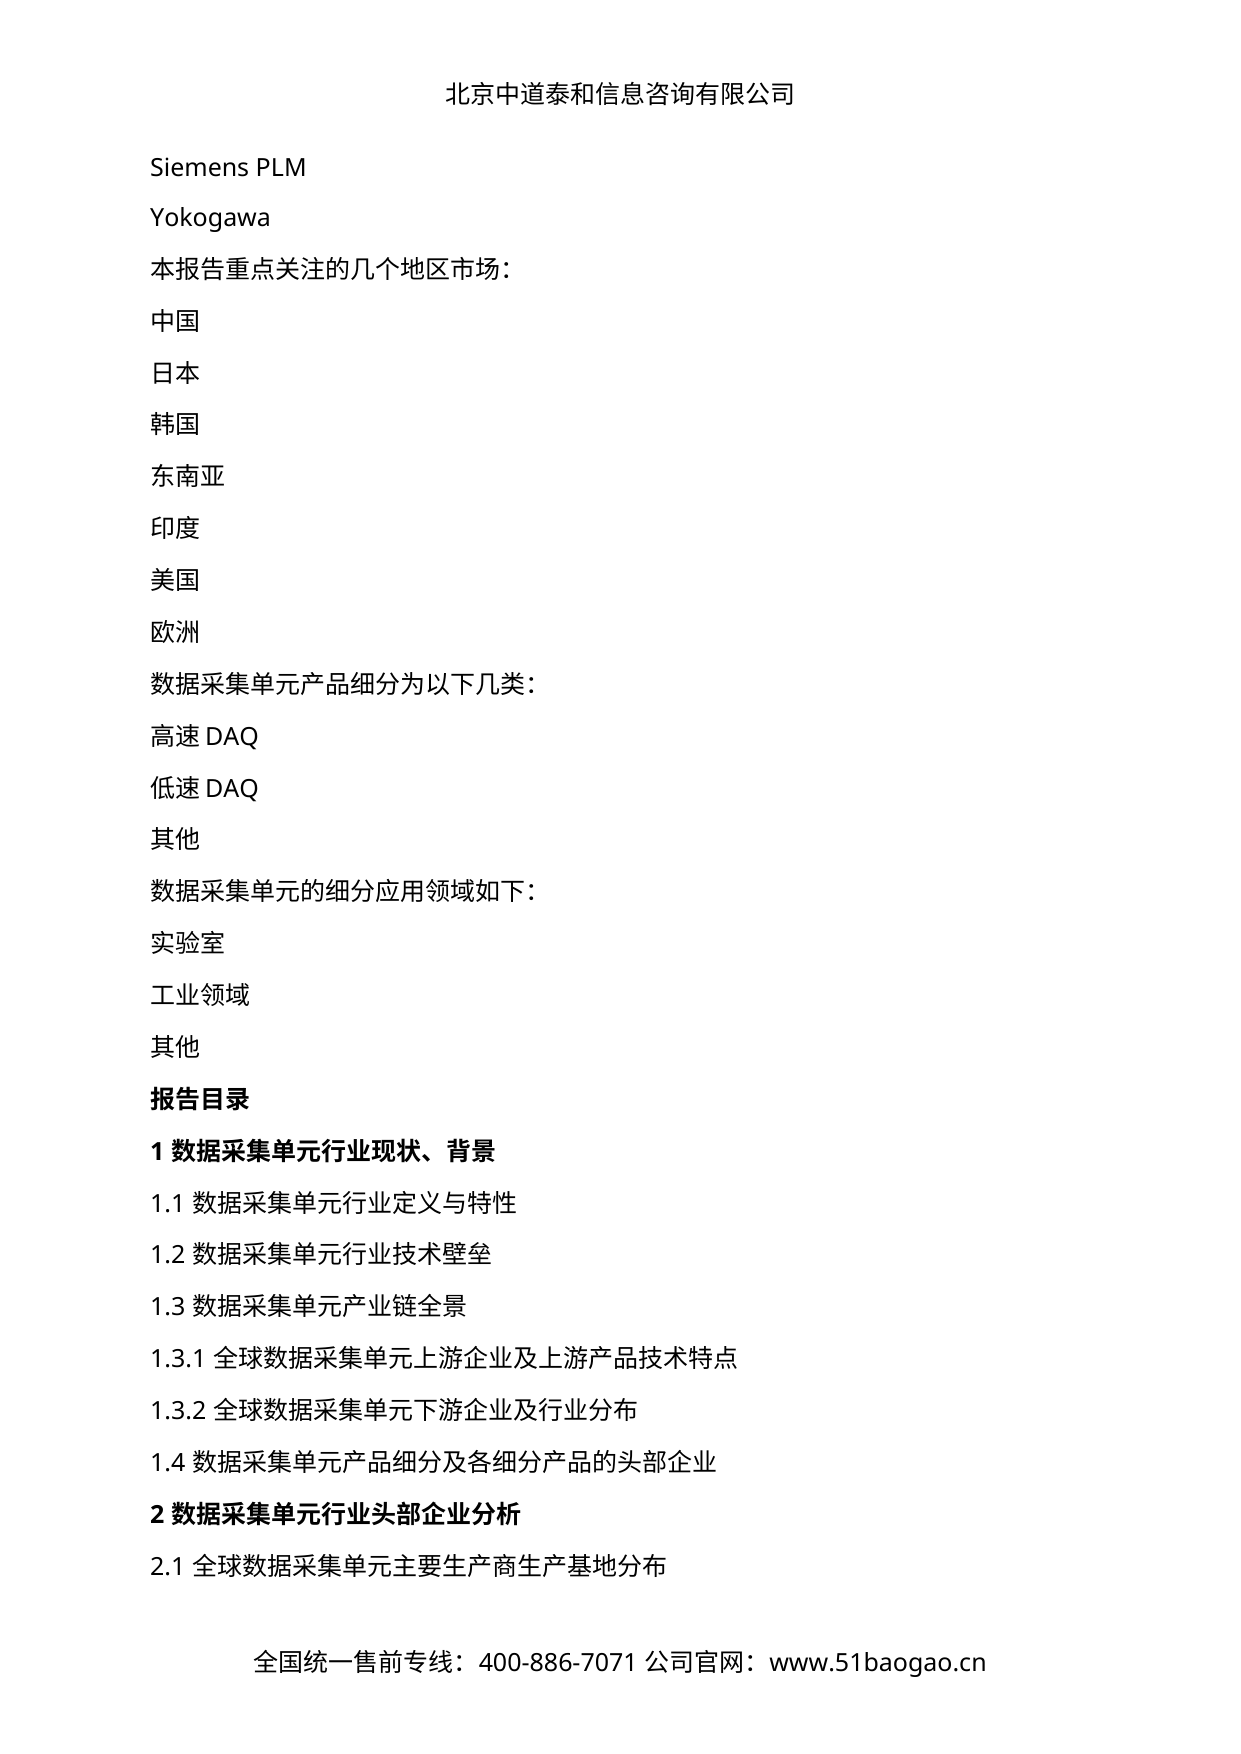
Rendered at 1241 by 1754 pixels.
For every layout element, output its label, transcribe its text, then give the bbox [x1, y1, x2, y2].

text 低速DAQ [150, 768, 1090, 804]
text 实验室 [150, 924, 1090, 960]
text 其他 [150, 1027, 1090, 1064]
text 报告目录 [150, 1079, 1090, 1116]
text 中国 [150, 301, 1090, 337]
text 1.3.1 全球数据采集单元上游企业及上游产品技术特点 [150, 1339, 1090, 1375]
text 欧洲 [150, 612, 1090, 649]
text 印度 [150, 509, 1090, 545]
text 韩国 [150, 405, 1090, 441]
text 2.1 全球数据采集单元主要生产商生产基地分布 [150, 1546, 1090, 1582]
text 1.1 数据采集单元行业定义与特性 [150, 1183, 1090, 1219]
text 1.3 数据采集单元产业链全景 [150, 1287, 1090, 1323]
text Yokogawa [150, 200, 1090, 234]
text 1.4 数据采集单元产品细分及各细分产品的头部企业 [150, 1442, 1090, 1479]
text 工业领域 [150, 976, 1090, 1012]
text 其他 [150, 820, 1090, 856]
text 东南亚 [150, 457, 1090, 493]
text 数据采集单元产品细分为以下几类： [150, 664, 1090, 701]
text 1.2 数据采集单元行业技术壁垒 [150, 1235, 1090, 1271]
text 1.3.2 全球数据采集单元下游企业及行业分布 [150, 1391, 1090, 1427]
text 数据采集单元的细分应用领域如下： [150, 872, 1090, 908]
text 美国 [150, 561, 1090, 597]
text 1 数据采集单元行业现状、背景 [150, 1131, 1090, 1167]
text Siemens PLM [150, 150, 1090, 184]
text 本报告重点关注的几个地区市场： [150, 249, 1090, 286]
text 高速DAQ [150, 716, 1090, 752]
text 日本 [150, 353, 1090, 389]
text 2 数据采集单元行业头部企业分析 [150, 1494, 1090, 1531]
